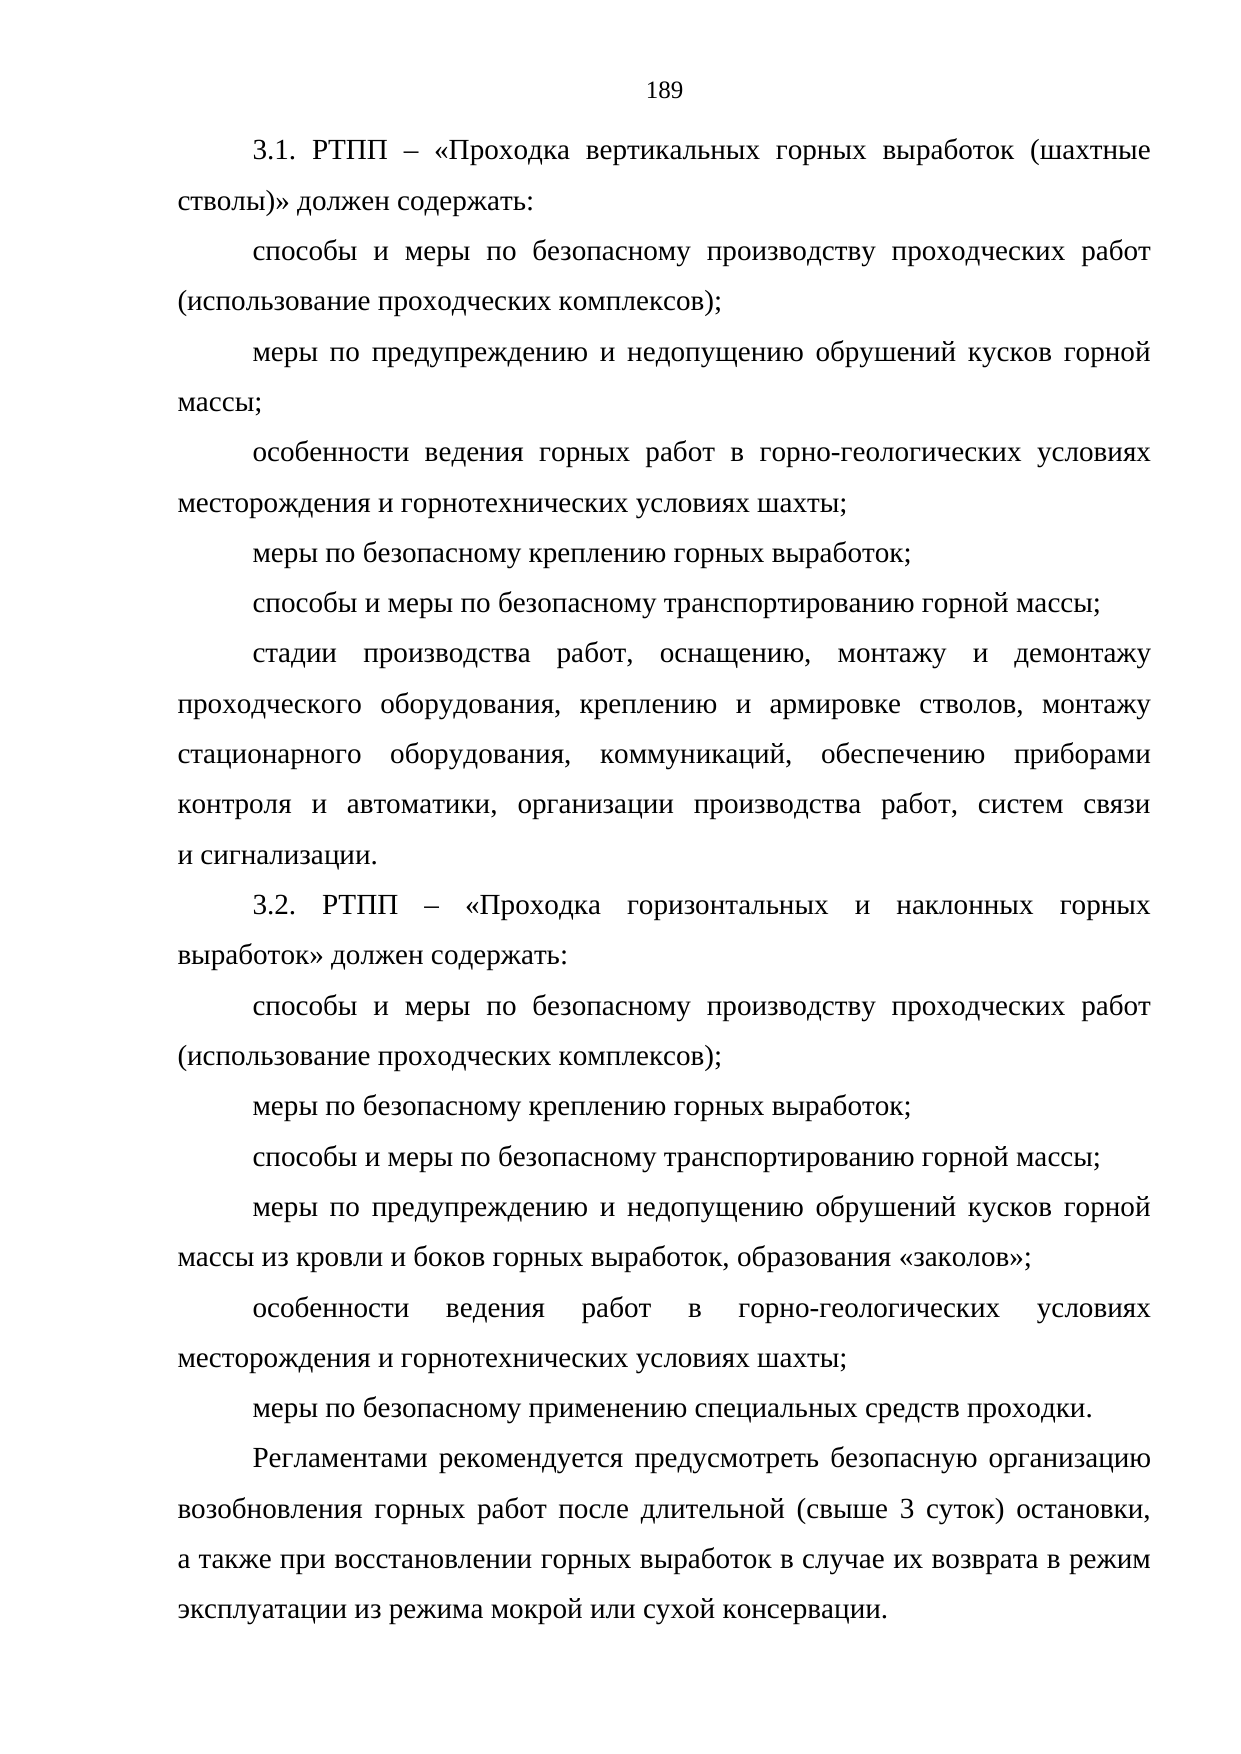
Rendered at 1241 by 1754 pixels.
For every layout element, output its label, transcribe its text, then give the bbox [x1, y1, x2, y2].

text особенности ведения горных работ в горно-геологических условиях месторождения и горнотехнических условиях шахты; [177, 434, 1152, 518]
text способы и меры по безопасному транспортированию горной массы; [177, 1139, 1152, 1172]
text особенности ведения работ в горно-геологических условиях месторождения и горнотехнических условиях шахты; [177, 1290, 1152, 1373]
text меры по предупреждению и недопущению обрушений кусков горной массы из кровли и боков горных выработок, образования «заколов»; [177, 1189, 1152, 1273]
text способы и меры по безопасному производству проходческих работ (использование проходческих комплексов); [177, 233, 1152, 317]
text способы и меры по безопасному производству проходческих работ (использование проходческих комплексов); [177, 988, 1152, 1072]
text 3.2. РТПП – «Проходка горизонтальных и наклонных горных выработок» должен содержать: [177, 887, 1152, 971]
text меры по безопасному креплению горных выработок; [177, 1088, 1152, 1122]
text способы и меры по безопасному транспортированию горной массы; [177, 585, 1152, 619]
text меры по безопасному креплению горных выработок; [177, 535, 1152, 568]
text меры по безопасному применению специальных средств проходки. [177, 1390, 1152, 1424]
text 3.1. РТПП – «Проходка вертикальных горных выработок (шахтные стволы)» должен содержать: [177, 132, 1152, 216]
text стадии производства работ, оснащению, монтажу и демонтажу проходческого оборудования, креплению и армировке стволов, монтажу стационарного оборудования, коммуникаций, обеспечению приборами контроля и автоматики, организации производства работ, систем связи и сигнализации. [177, 636, 1152, 870]
text меры по предупреждению и недопущению обрушений кусков горной массы; [177, 334, 1152, 418]
text Регламентами рекомендуется предусмотреть безопасную организацию возобновления горных работ после длительной (свыше 3 суток) остановки, а также при восстановлении горных выработок в случае их возврата в режим эксплуатации из режима мокрой или сухой консервации. [177, 1441, 1152, 1625]
